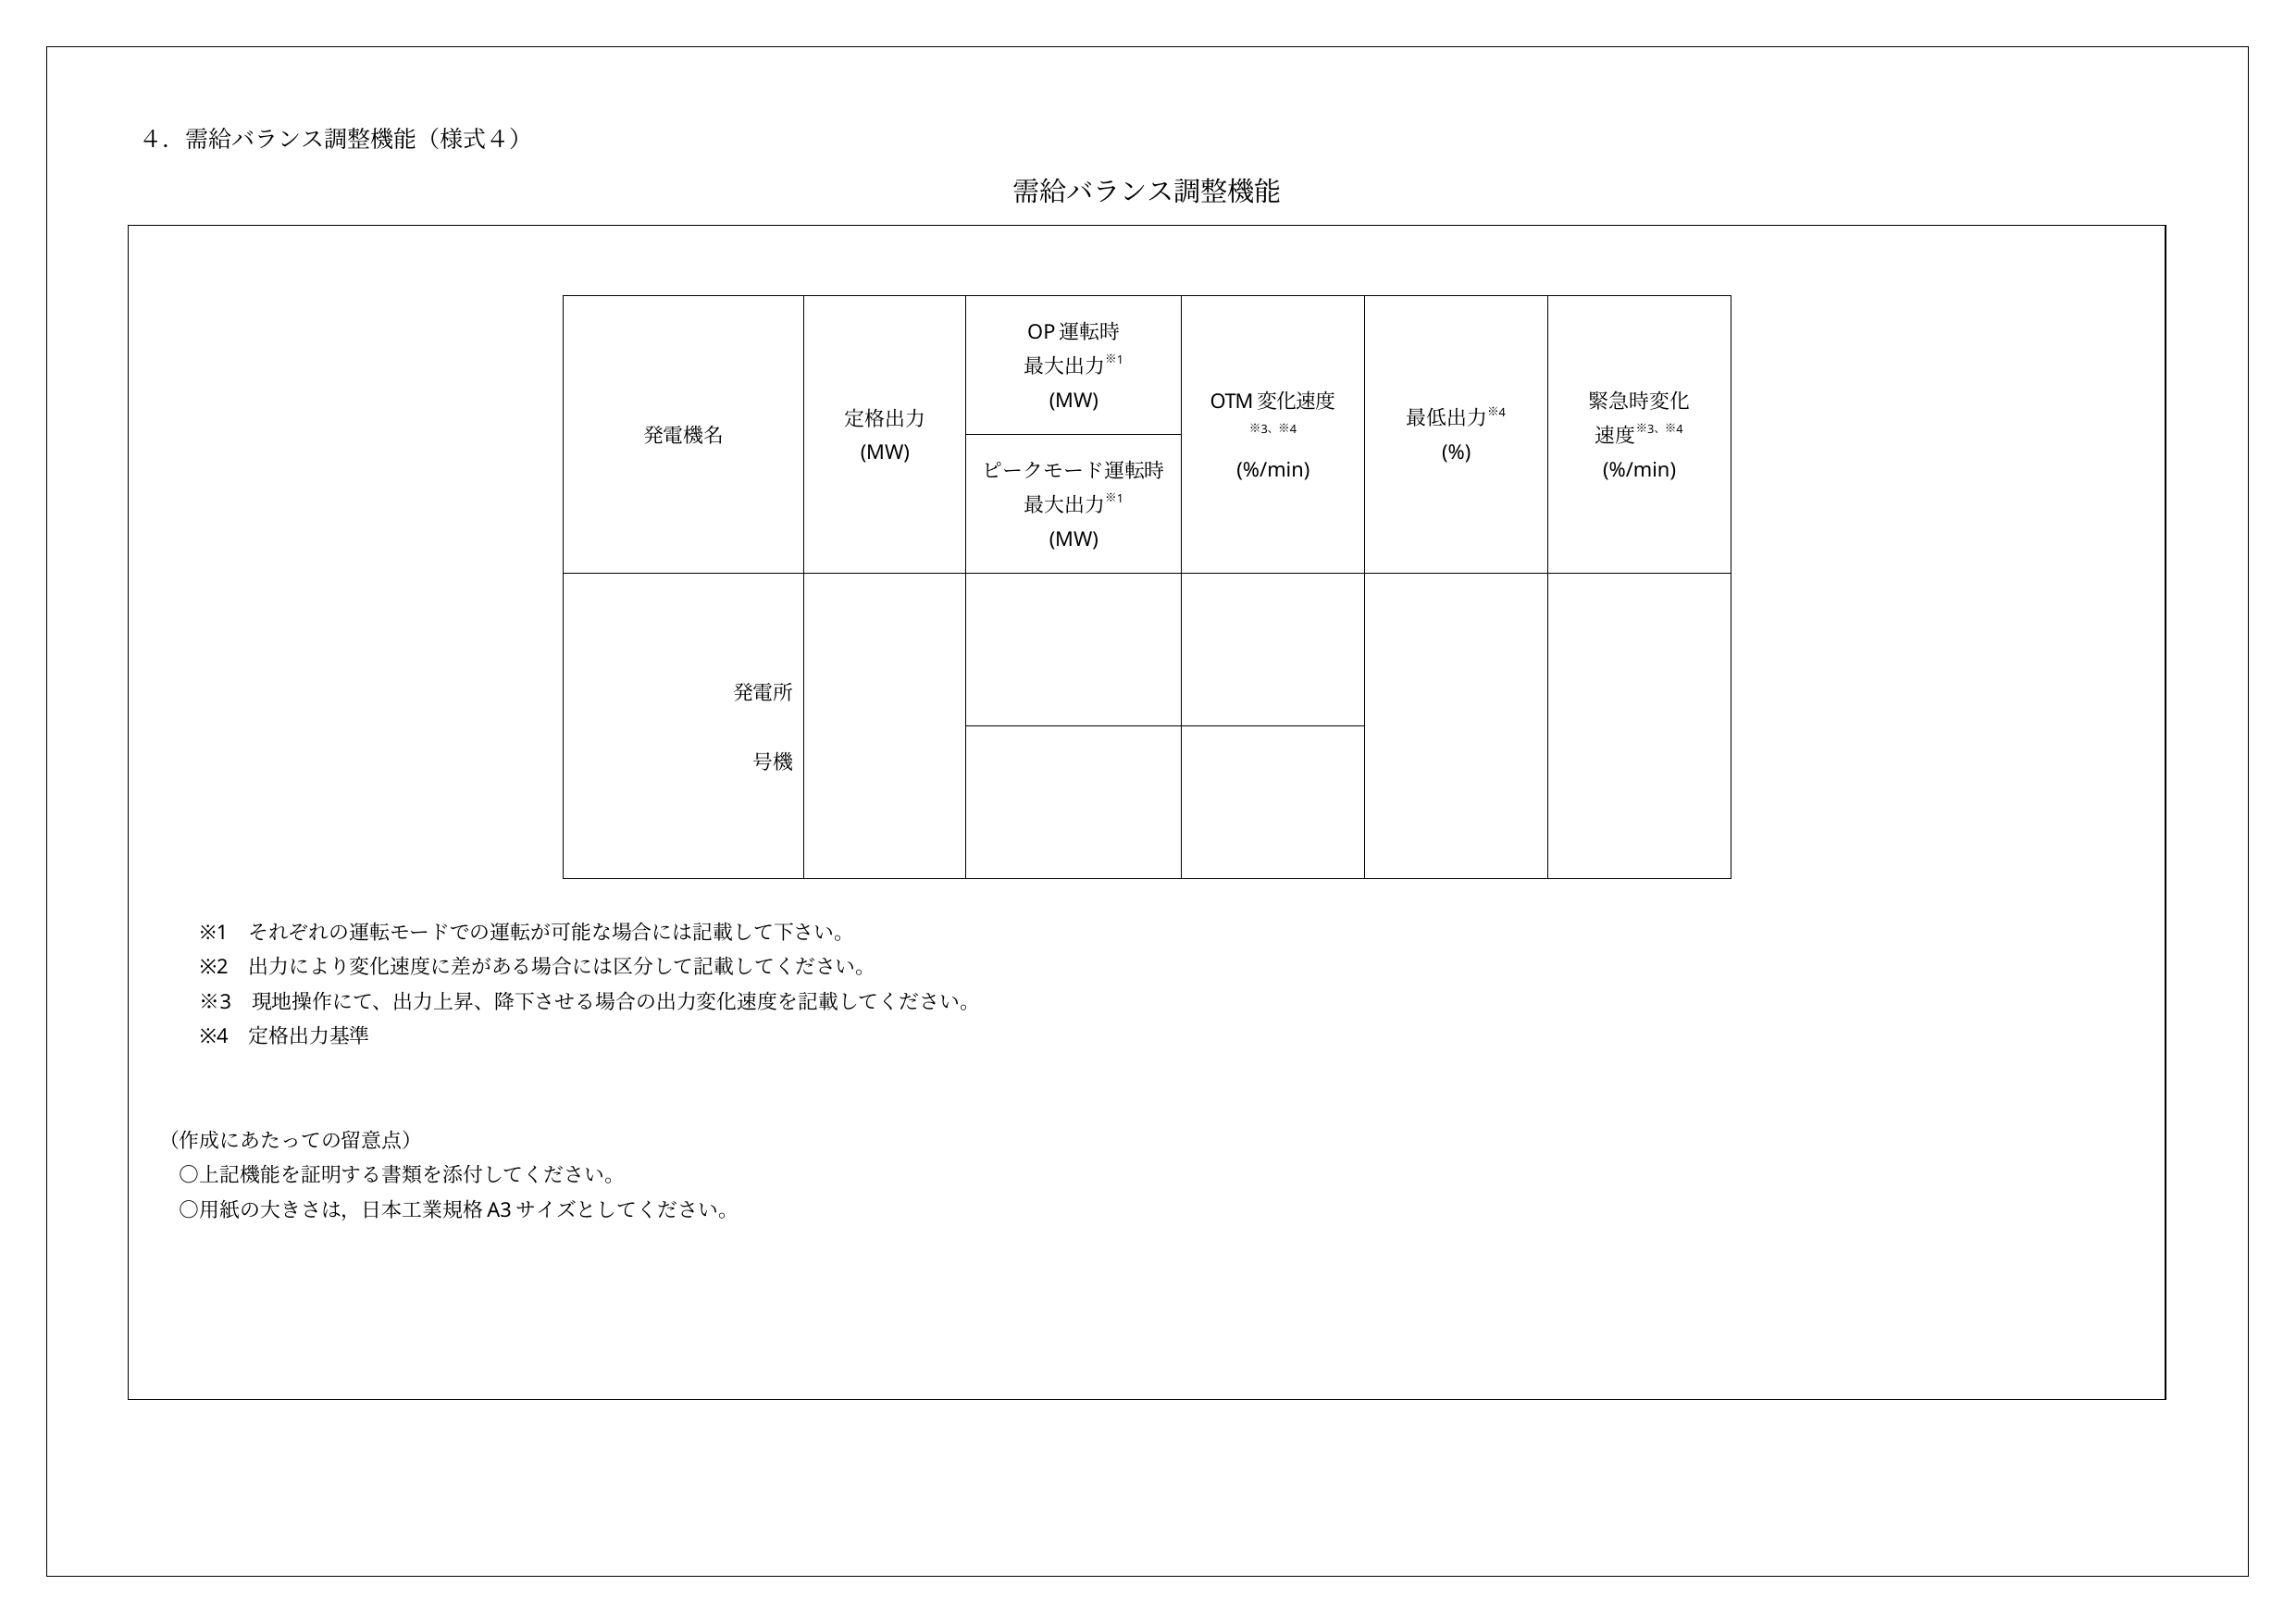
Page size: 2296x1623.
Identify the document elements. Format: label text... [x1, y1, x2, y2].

text ４．需給バランス調整機能（様式４） [139, 120, 2156, 155]
table_header 需給バランス調整機能 [129, 155, 2166, 225]
table_cell ※1 それぞれの運転モードでの運転が可能な場合には記載して下さい。 ※2 出力により変化速度に差がある場合には区分して記載してください。 ※3 現地操作にて、出力上昇、降下させる場合の出力変化速度を記載してください。 ※4 定格出力基準 （作成にあたっての留意点） ○上記機能を証明する書類を添付してください。 ○用紙の大きさは，日本工業規格A3サイズとしてください。 [129, 226, 2165, 1399]
